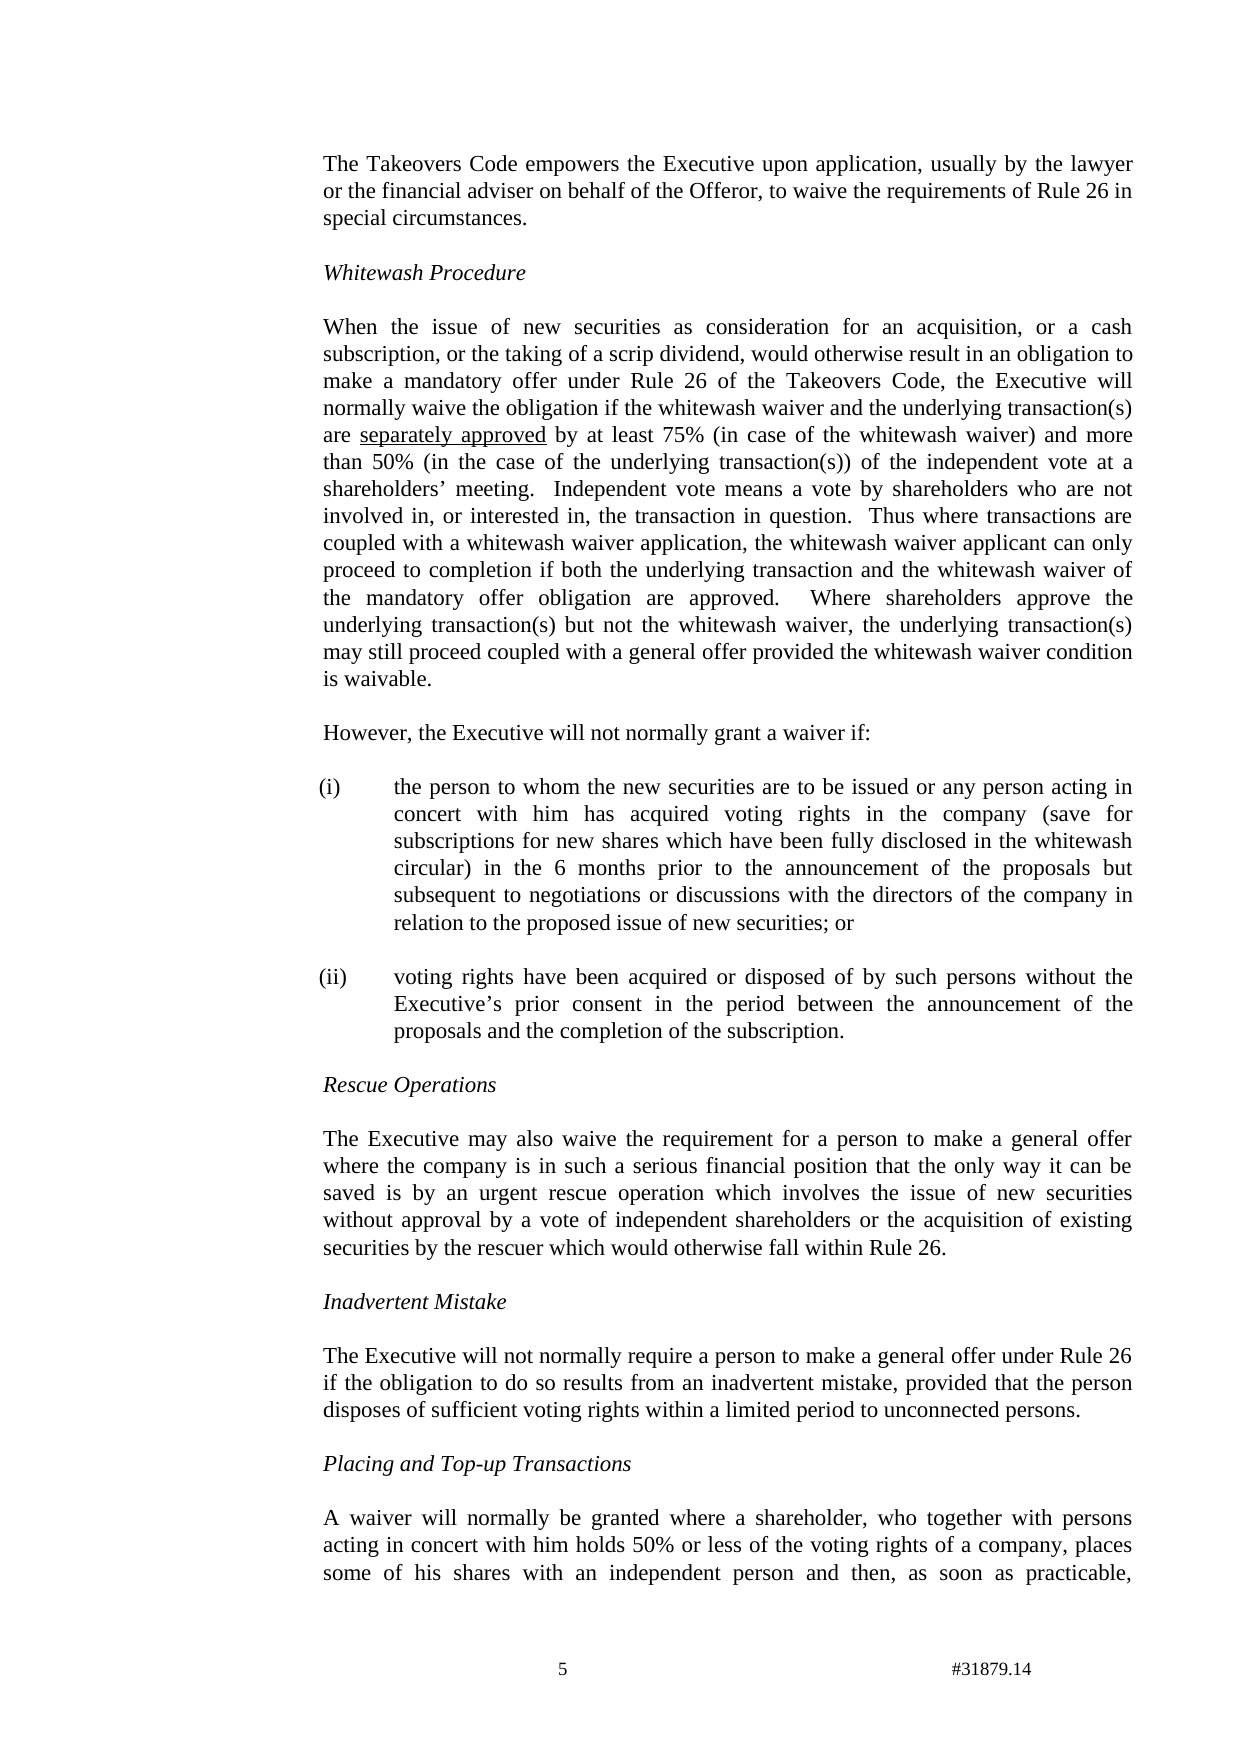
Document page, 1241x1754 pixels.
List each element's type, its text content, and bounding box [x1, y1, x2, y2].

text However, the Executive will not normally grant a waiver if: [323, 719, 1134, 746]
text Inadvertent Mistake [323, 1287, 1134, 1314]
list voting rights have been acquired or disposed of by such persons without the Executive’s prior consent in the period between the announcement of the proposals and the completion of the subscription. [319, 962, 1134, 1044]
text The Executive may also waive the requirement for a person to make a general offer where the company is in such a serious financial position that the only way it can be saved is by an urgent rescue operation which involves the issue of new securities without approval by a vote of independent shareholders or the acquisition of existing securities by the rescuer which would otherwise fall within Rule 26. [323, 1125, 1134, 1260]
text When the issue of new securities as consideration for an acquisition, or a cash subscription, or the taking of a scrip dividend, would otherwise result in an obligation to make a mandatory offer under Rule 26 of the Takeovers Code, the Executive will normally waive the obligation if the whitewash waiver and the underlying transaction(s) are separately approved by at least 75% (in case of the whitewash waiver) and more than 50% (in the case of the underlying transaction(s)) of the independent vote at a shareholders’ meeting. Independent vote means a vote by shareholders who are not involved in, or interested in, the transaction in question. Thus where transactions are coupled with a whitewash waiver application, the whitewash waiver applicant can only proceed to completion if both the underlying transaction and the whitewash waiver of the mandatory offer obligation are approved. Where shareholders approve the underlying transaction(s) but not the whitewash waiver, the underlying transaction(s) may still proceed coupled with a general offer provided the whitewash waiver condition is waivable. [323, 312, 1134, 692]
text Placing and Top-up Transactions [323, 1450, 1134, 1477]
text The Executive will not normally require a person to make a general offer under Rule 26 if the obligation to do so results from an inadvertent mistake, provided that the person disposes of sufficient voting rights within a limited period to unconnected persons. [323, 1342, 1134, 1423]
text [323, 1504, 1134, 1585]
text Whitewash Procedure [323, 258, 1134, 285]
text Rescue Operations [323, 1071, 1134, 1098]
list the person to whom the new securities are to be issued or any person acting in concert with him has acquired voting rights in the company (save for subscriptions for new shares which have been fully disclosed in the whitewash circular) in the 6 months prior to the announcement of the proposals but subsequent to negotiations or discussions with the directors of the company in relation to the proposed issue of new securities; or [319, 773, 1134, 935]
text The Takeovers Code empowers the Executive upon application, usually by the lawyer or the financial adviser on behalf of the Offeror, to waive the requirements of Rule 26 in special circumstances. [323, 150, 1134, 231]
